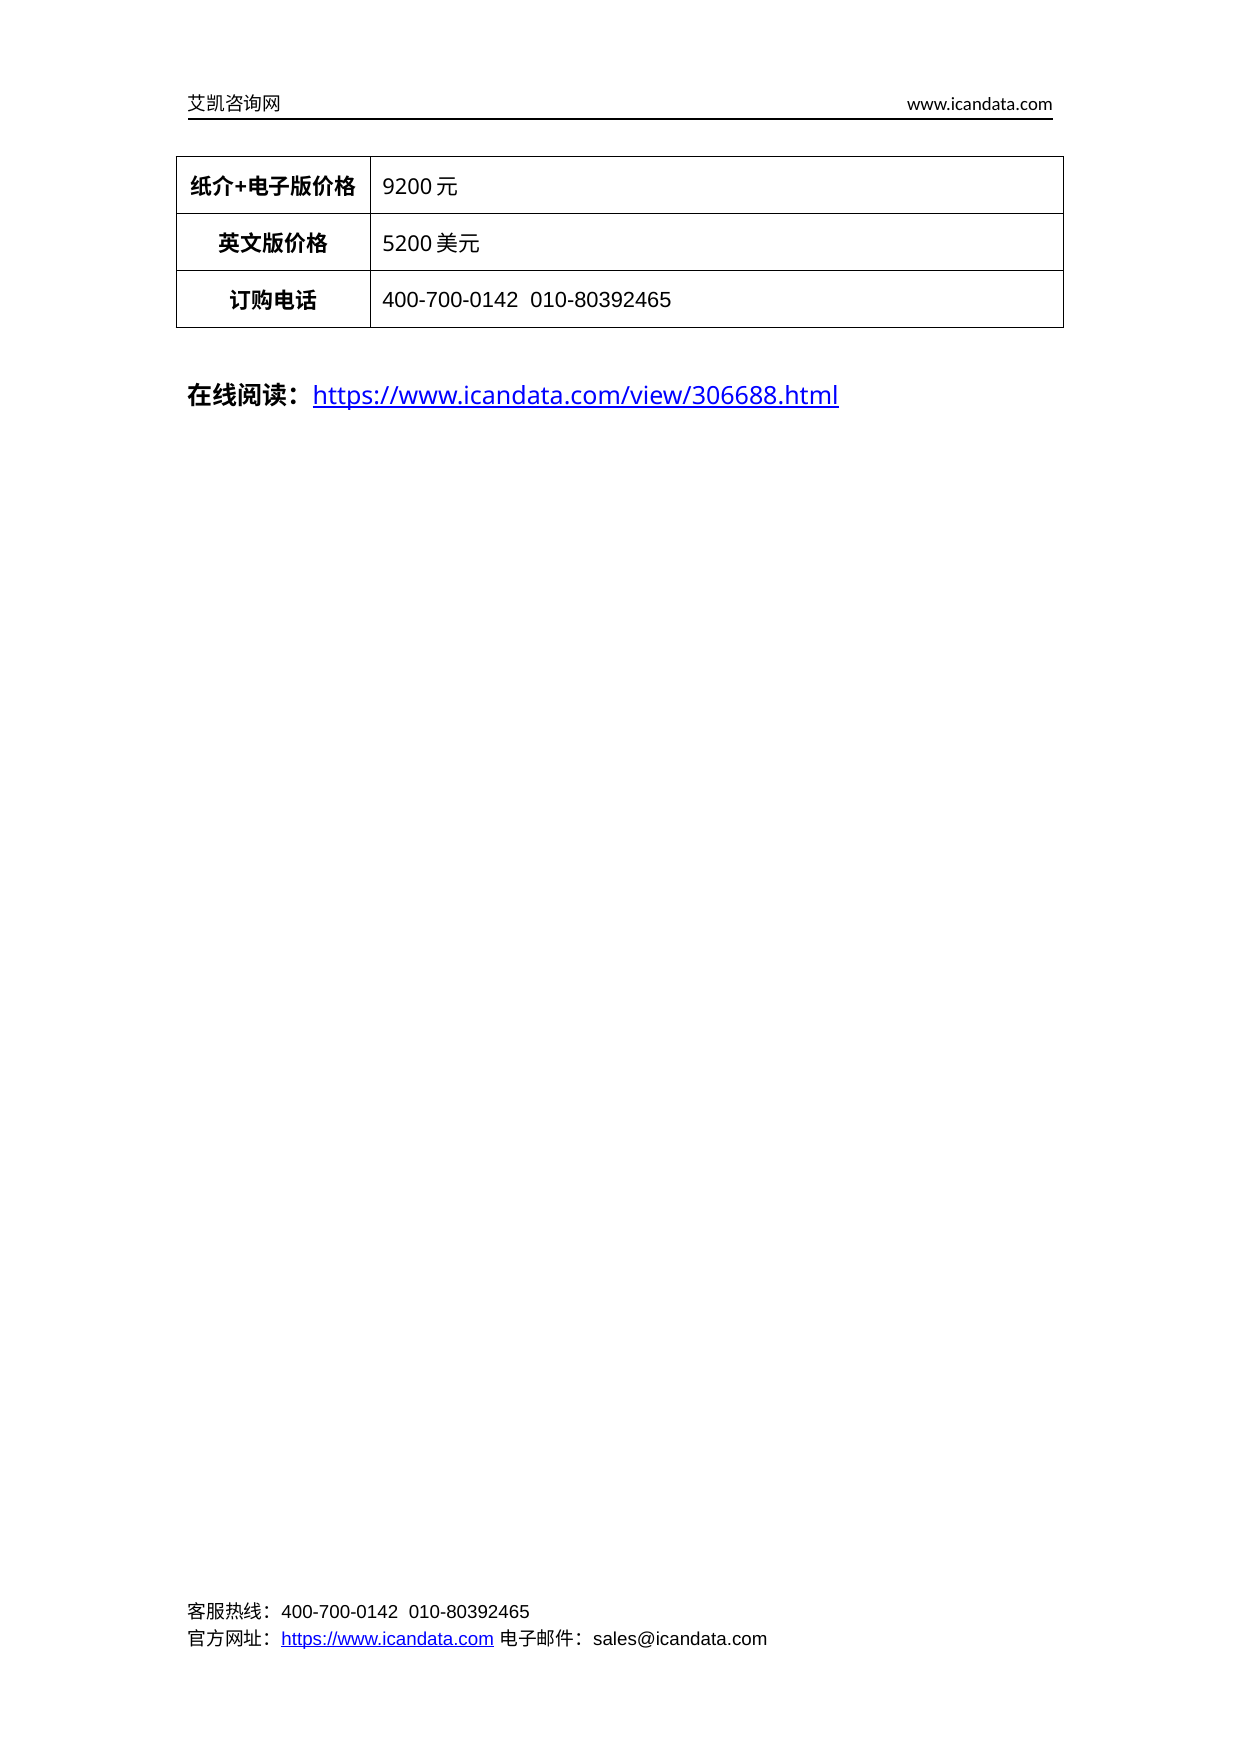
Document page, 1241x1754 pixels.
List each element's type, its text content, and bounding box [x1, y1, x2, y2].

table_cell 纸介+电子版价格 [177, 157, 370, 213]
table_cell 英文版价格 [177, 214, 370, 270]
table_cell 订购电话 [177, 271, 370, 327]
table_cell 5200美元 [371, 214, 1063, 270]
text 在线阅读：https://www.icandata.com/view/306688.html [187, 361, 1053, 426]
table_cell 400-700-0142 010-80392465 [371, 271, 1063, 327]
table_cell 9200元 [371, 157, 1063, 213]
